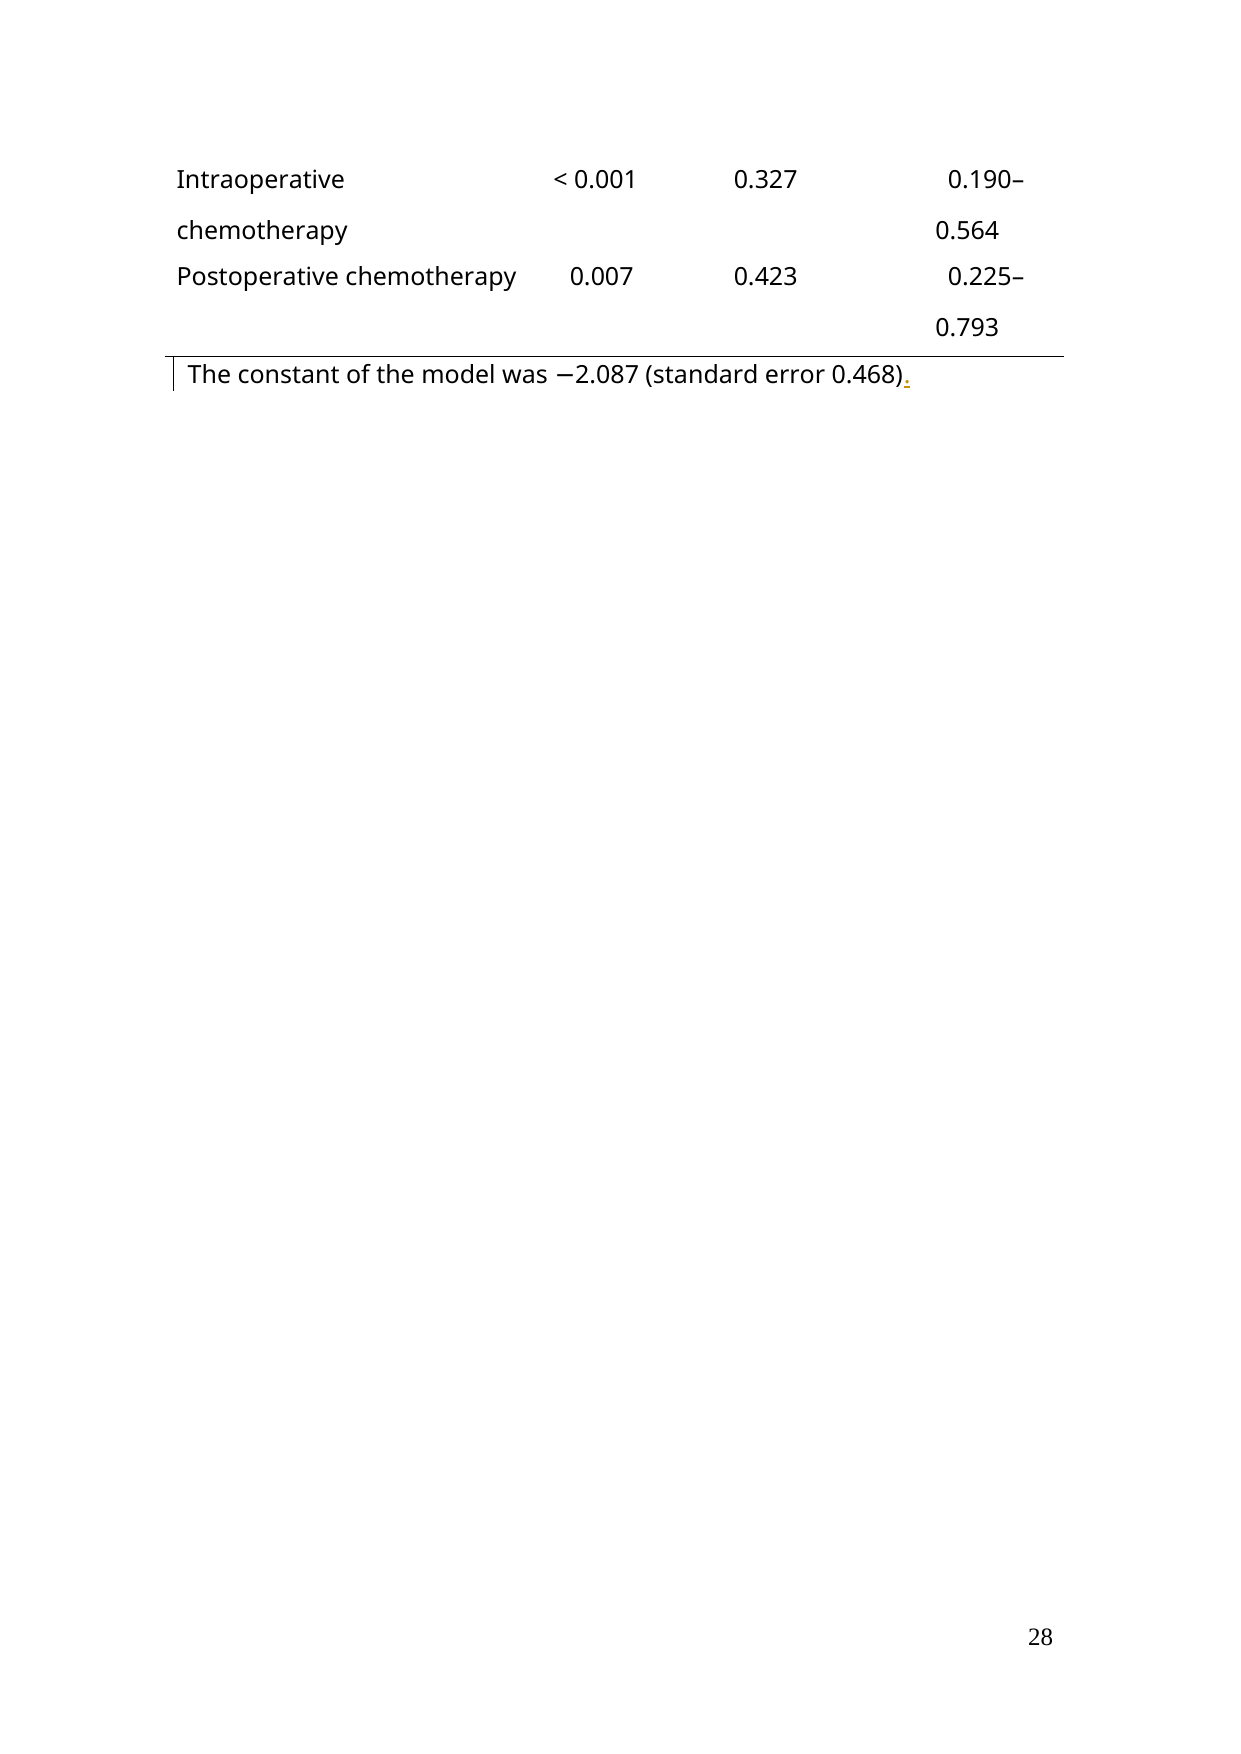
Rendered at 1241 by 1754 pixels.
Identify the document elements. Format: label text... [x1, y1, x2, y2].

table_cell 0.423 [661, 259, 870, 356]
table_cell < 0.001 [530, 162, 661, 259]
table_cell 0.327 [661, 162, 870, 259]
table_cell Postoperative chemotherapy [165, 259, 530, 356]
table_cell 0.007 [530, 259, 661, 356]
table_cell 0.190–0.564 [870, 162, 1064, 259]
table_cell 0.225–0.793 [870, 259, 1064, 356]
table_cell Intraoperative chemotherapy [165, 162, 530, 259]
text The constant of the model was −2.087 (standard error 0.468) [187, 357, 1053, 391]
